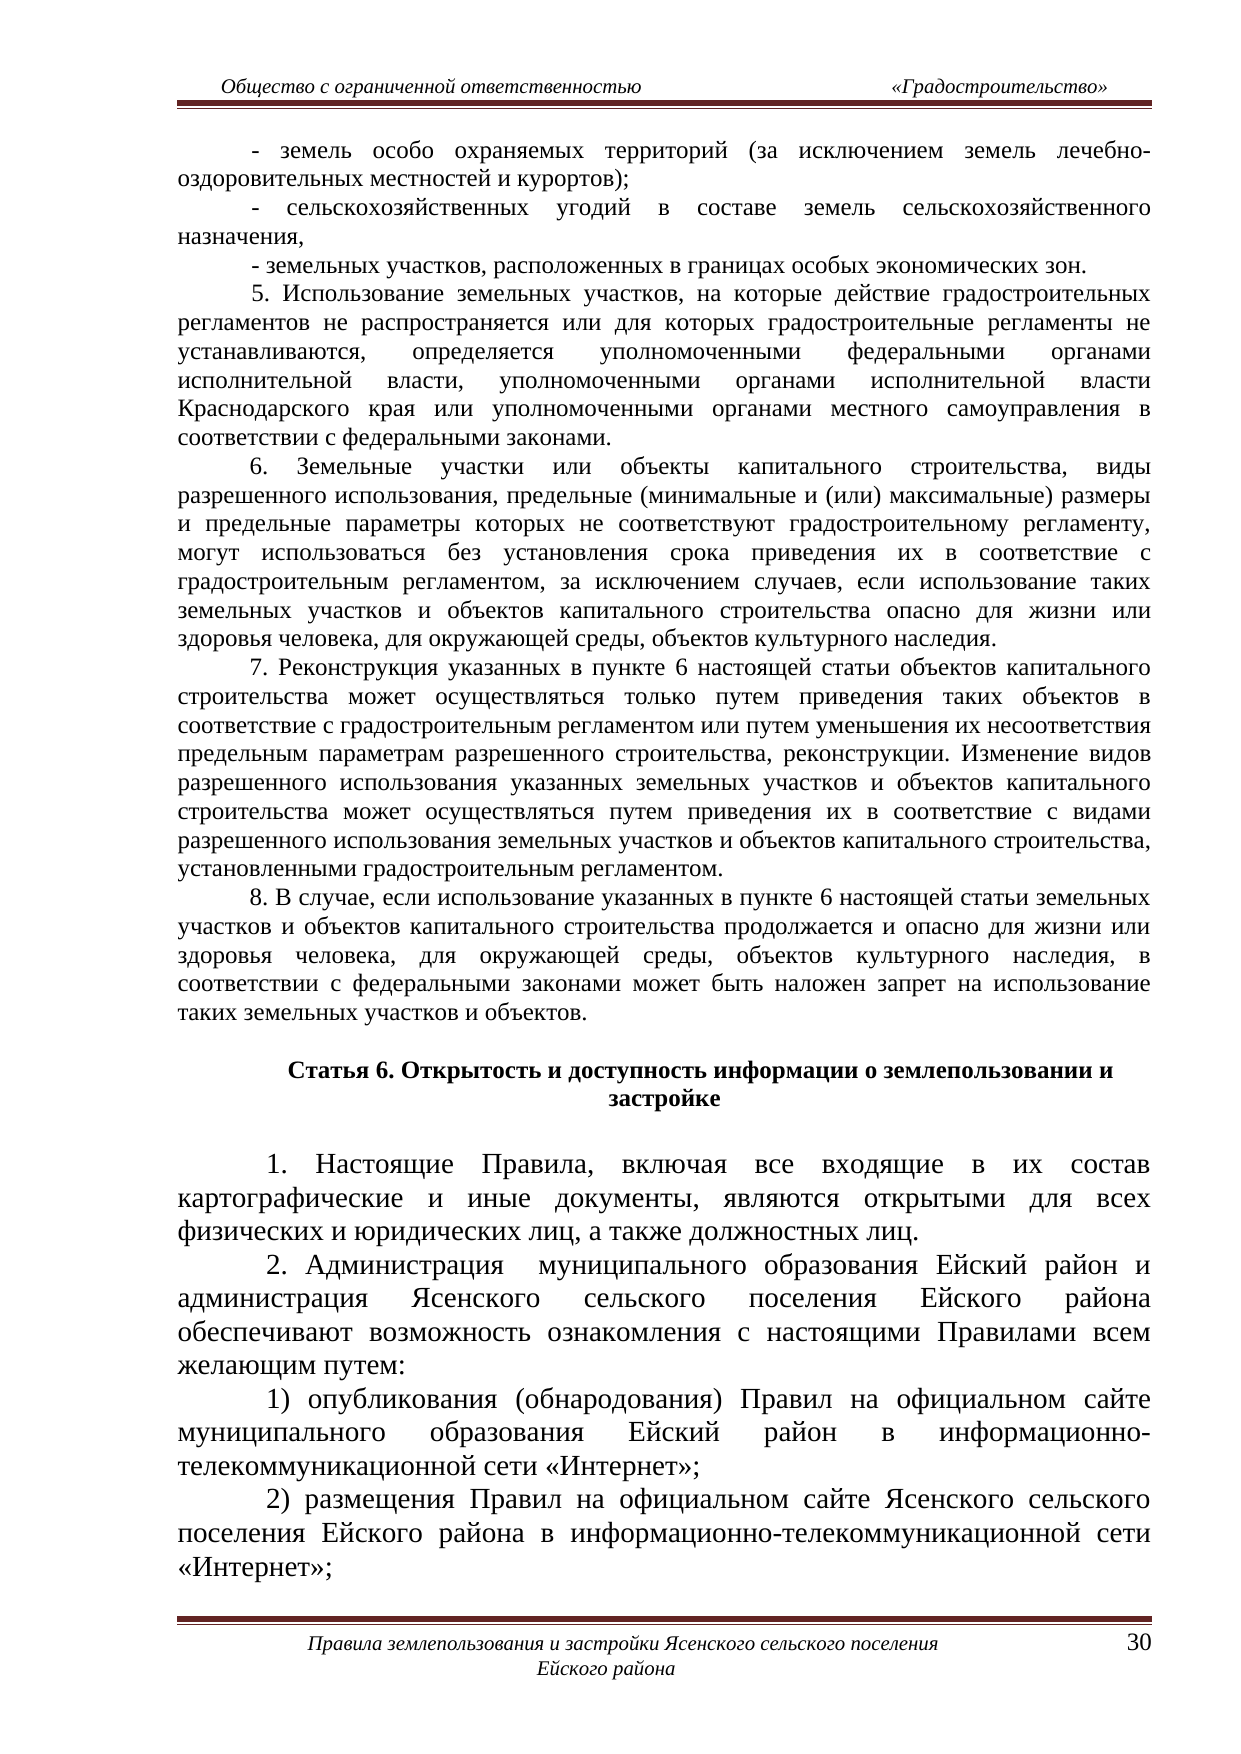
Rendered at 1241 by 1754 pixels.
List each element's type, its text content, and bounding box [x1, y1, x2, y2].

text - земельных участков, расположенных в границах особых экономических зон. [177, 250, 1152, 278]
text 1. Настоящие Правила, включая все входящие в их состав картографические и иные документы, являются открытыми для всех физических и юридических лиц, а также должностных лиц. [177, 1146, 1152, 1247]
text Статья 6. Открытость и доступность информации о землепользовании и застройке [177, 1055, 1152, 1112]
text 2. Администрация муниципального образования Ейский район и администрация Ясенского сельского поселения Ейского района обеспечивают возможность ознакомления с настоящими Правилами всем желающим путем: [177, 1247, 1152, 1381]
text 8. В случае, если использование указанных в пункте 6 настоящей статьи земельных участков и объектов капитального строительства продолжается и опасно для жизни или здоровья человека, для окружающей среды, объектов культурного наследия, в соответствии с федеральными законами может быть наложен запрет на использование таких земельных участков и объектов. [177, 882, 1152, 1026]
text 1) опубликования (обнародования) Правил на официальном сайте муниципального образования Ейский район в информационно-телекоммуникационной сети «Интернет»; [177, 1381, 1152, 1482]
text - земель особо охраняемых территорий (за исключением земель лечебно-оздоровительных местностей и курортов); [177, 135, 1152, 192]
text 5. Использование земельных участков, на которые действие градостроительных регламентов не распространяется или для которых градостроительные регламенты не устанавливаются, определяется уполномоченными федеральными органами исполнительной власти, уполномоченными органами исполнительной власти Краснодарского края или уполномоченными органами местного самоуправления в соответствии с федеральными законами. [177, 278, 1152, 451]
text 6. Земельные участки или объекты капитального строительства, виды разрешенного использования, предельные (минимальные и (или) максимальные) размеры и предельные параметры которых не соответствуют градостроительному регламенту, могут использоваться без установления срока приведения их в соответствие с градостроительным регламентом, за исключением случаев, если использование таких земельных участков и объектов капитального строительства опасно для жизни или здоровья человека, для окружающей среды, объектов культурного наследия. [177, 451, 1152, 652]
text 7. Реконструкция указанных в пункте 6 настоящей статьи объектов капитального строительства может осуществляться только путем приведения таких объектов в соответствие с градостроительным регламентом или путем уменьшения их несоответствия предельным параметрам разрешенного строительства, реконструкции. Изменение видов разрешенного использования указанных земельных участков и объектов капитального строительства может осуществляться путем приведения их в соответствие с видами разрешенного использования земельных участков и объектов капитального строительства, установленными градостроительным регламентом. [177, 652, 1152, 882]
text 2) размещения Правил на официальном сайте Ясенского сельского поселения Ейского района в информационно-телекоммуникационной сети «Интернет»; [177, 1482, 1152, 1582]
text - сельскохозяйственных угодий в составе земель сельскохозяйственного назначения, [177, 192, 1152, 250]
